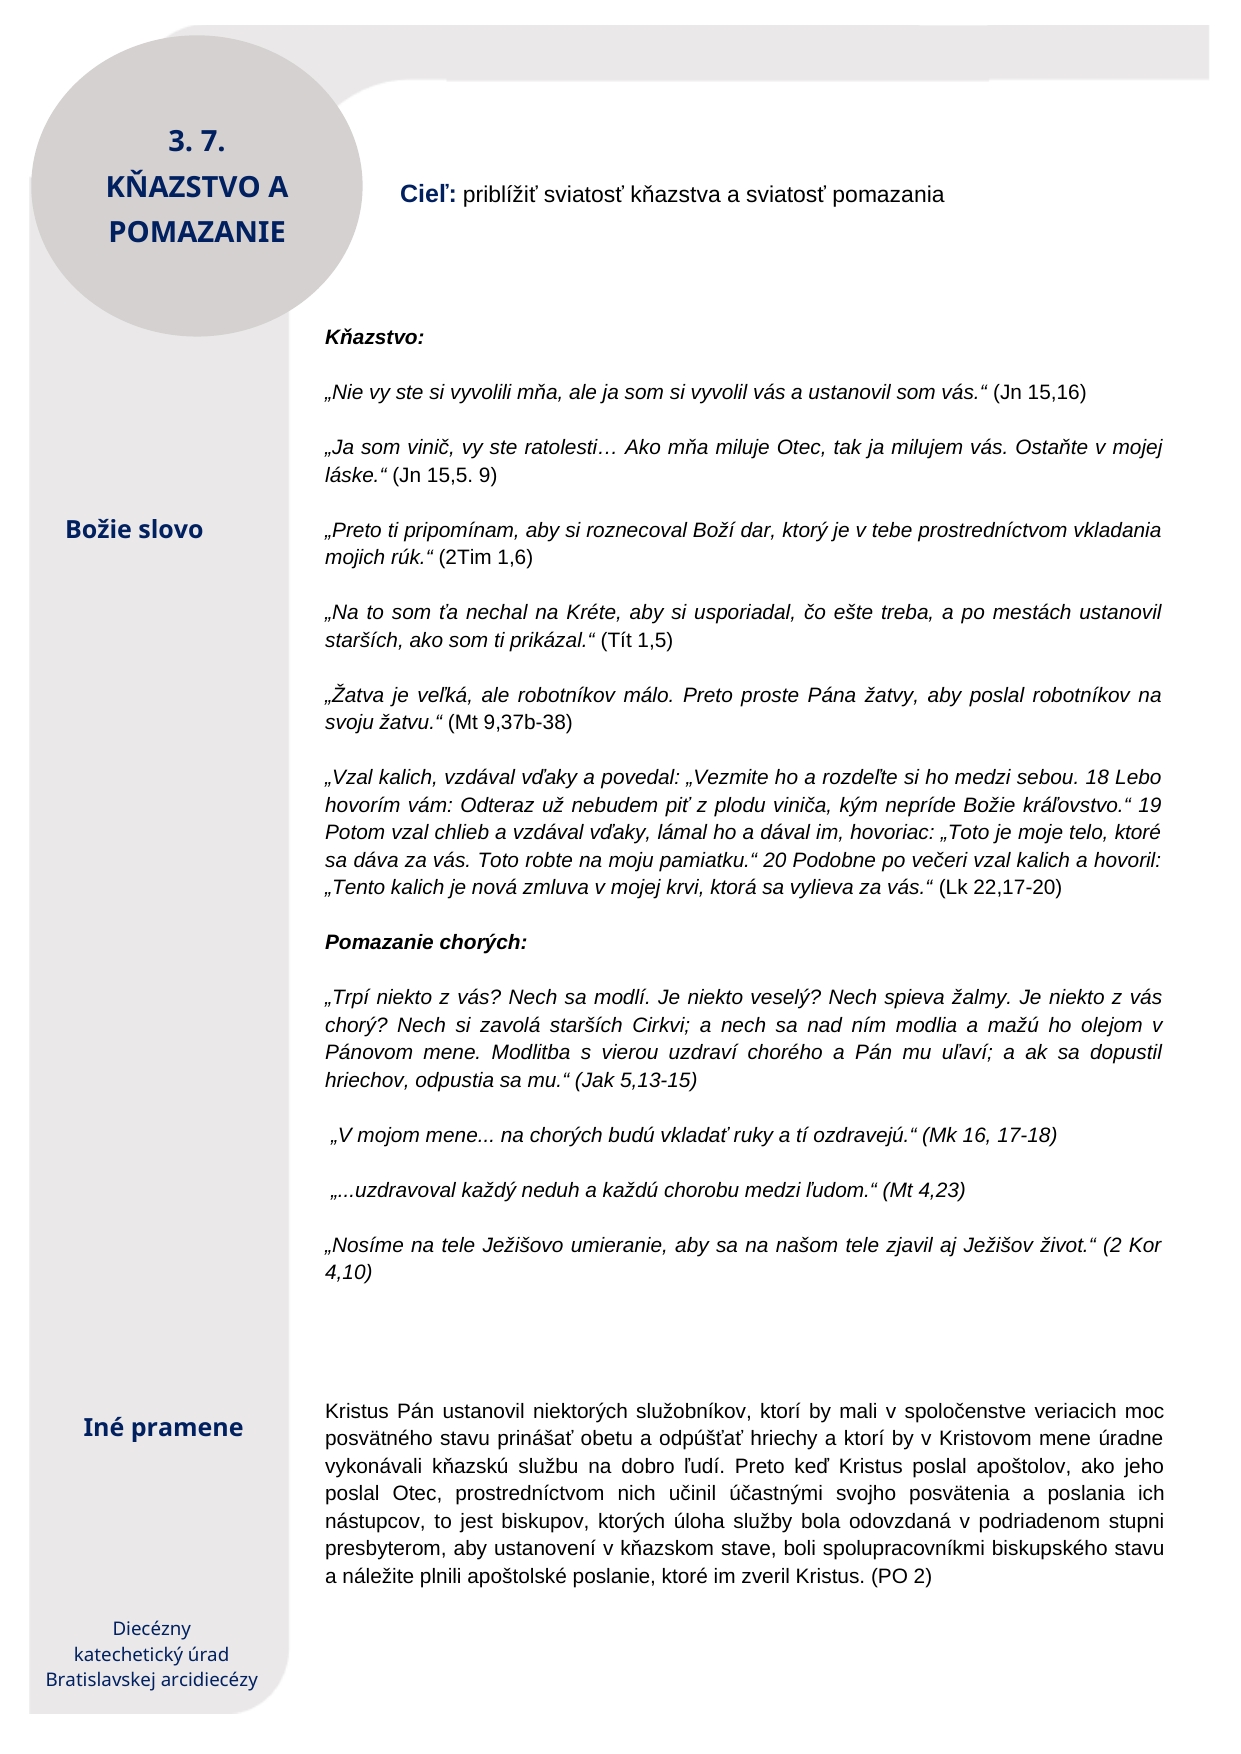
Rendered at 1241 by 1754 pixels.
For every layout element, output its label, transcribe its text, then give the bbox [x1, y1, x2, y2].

text „Ja som vinič, vy ste ratolesti… Ako mňa miluje Otec, tak ja milujem vás. Ostaňte v mojej láske.“ (Jn 15,5. 9) [325, 435, 1165, 487]
text Kňazstvo: [325, 325, 1165, 349]
text „...uzdravoval každý neduh a každú chorobu medzi ľudom.“ (Mt 4,23) [325, 1178, 1165, 1202]
text „Vzal kalich, vzdával vďaky a povedal: „Vezmite ho a rozdeľte si ho medzi sebou. 18 Lebo hovorím vám: Odteraz už nebudem piť z plodu viniča, kým nepríde Božie kráľovstvo.“ 19 Potom vzal chlieb a vzdával vďaky, lámal ho a dával im, hovoriac: „Toto je moje telo, ktoré sa dáva za vás. Toto robte na moju pamiatku.“ 20 Podobne po večeri vzal kalich a hovoril: „Tento kalich je nová zmluva v mojej krvi, ktorá sa vylieva za vás.“ (Lk 22,17-20) [325, 765, 1165, 899]
text „V mojom mene... na chorých budú vkladať ruky a tí ozdravejú.“ (Mk 16, 17-18) [325, 1123, 1165, 1147]
text Pomazanie chorých: [325, 930, 1165, 954]
picture [29, 25, 1210, 1714]
text „Trpí niekto z vás? Nech sa modlí. Je niekto veselý? Nech spieva žalmy. Je niekto z vás chorý? Nech si zavolá starších Cirkvi; a nech sa nad ním modlia a mažú ho olejom v Pánovom mene. Modlitba s vierou uzdraví chorého a Pán mu uľaví; a ak sa dopustil hriechov, odpustia sa mu.“ (Jak 5,13-15) [325, 985, 1165, 1092]
text Kristus Pán ustanovil niektorých služobníkov, ktorí by mali v spoločenstve veriacich moc posvätného stavu prinášať obetu a odpúšťať hriechy a ktorí by v Kristovom mene úradne vykonávali kňazskú službu na dobro ľudí. Preto keď Kristus poslal apoštolov, ako jeho poslal Otec, prostredníctvom nich učinil účastnými svojho posvätenia a poslania ich nástupcov, to jest biskupov, ktorých úloha služby bola odovzdaná v podriadenom stupni presbyterom, aby ustanovení v kňazskom stave, boli spolupracovníkmi biskupského stavu a náležite plnili apoštolské poslanie, ktoré im zveril Kristus. (PO 2) [325, 1399, 1165, 1588]
text Cieľ: priblížiť sviatosť kňazstva a sviatosť pomazania [361, 179, 1165, 208]
text „Na to som ťa nechal na Kréte, aby si usporiadal, čo ešte treba, a po mestách ustanovil starších, ako som ti prikázal.“ (Tít 1,5) [325, 600, 1165, 652]
text „Preto ti pripomínam, aby si roznecoval Boží dar, ktorý je v tebe prostredníctvom vkladania mojich rúk.“ (2Tim 1,6) [325, 518, 1165, 569]
text „Žatva je veľká, ale robotníkov málo. Preto proste Pána žatvy, aby poslal robotníkov na svoju žatvu.“ (Mt 9,37b-38) [325, 683, 1165, 734]
text „Nie vy ste si vyvolili mňa, ale ja som si vyvolil vás a ustanovil som vás.“ (Jn 15,16) [325, 380, 1165, 404]
text „Nosíme na tele Ježišovo umieranie, aby sa na našom tele zjavil aj Ježišov život.“ (2 Kor 4,10) [325, 1233, 1165, 1284]
